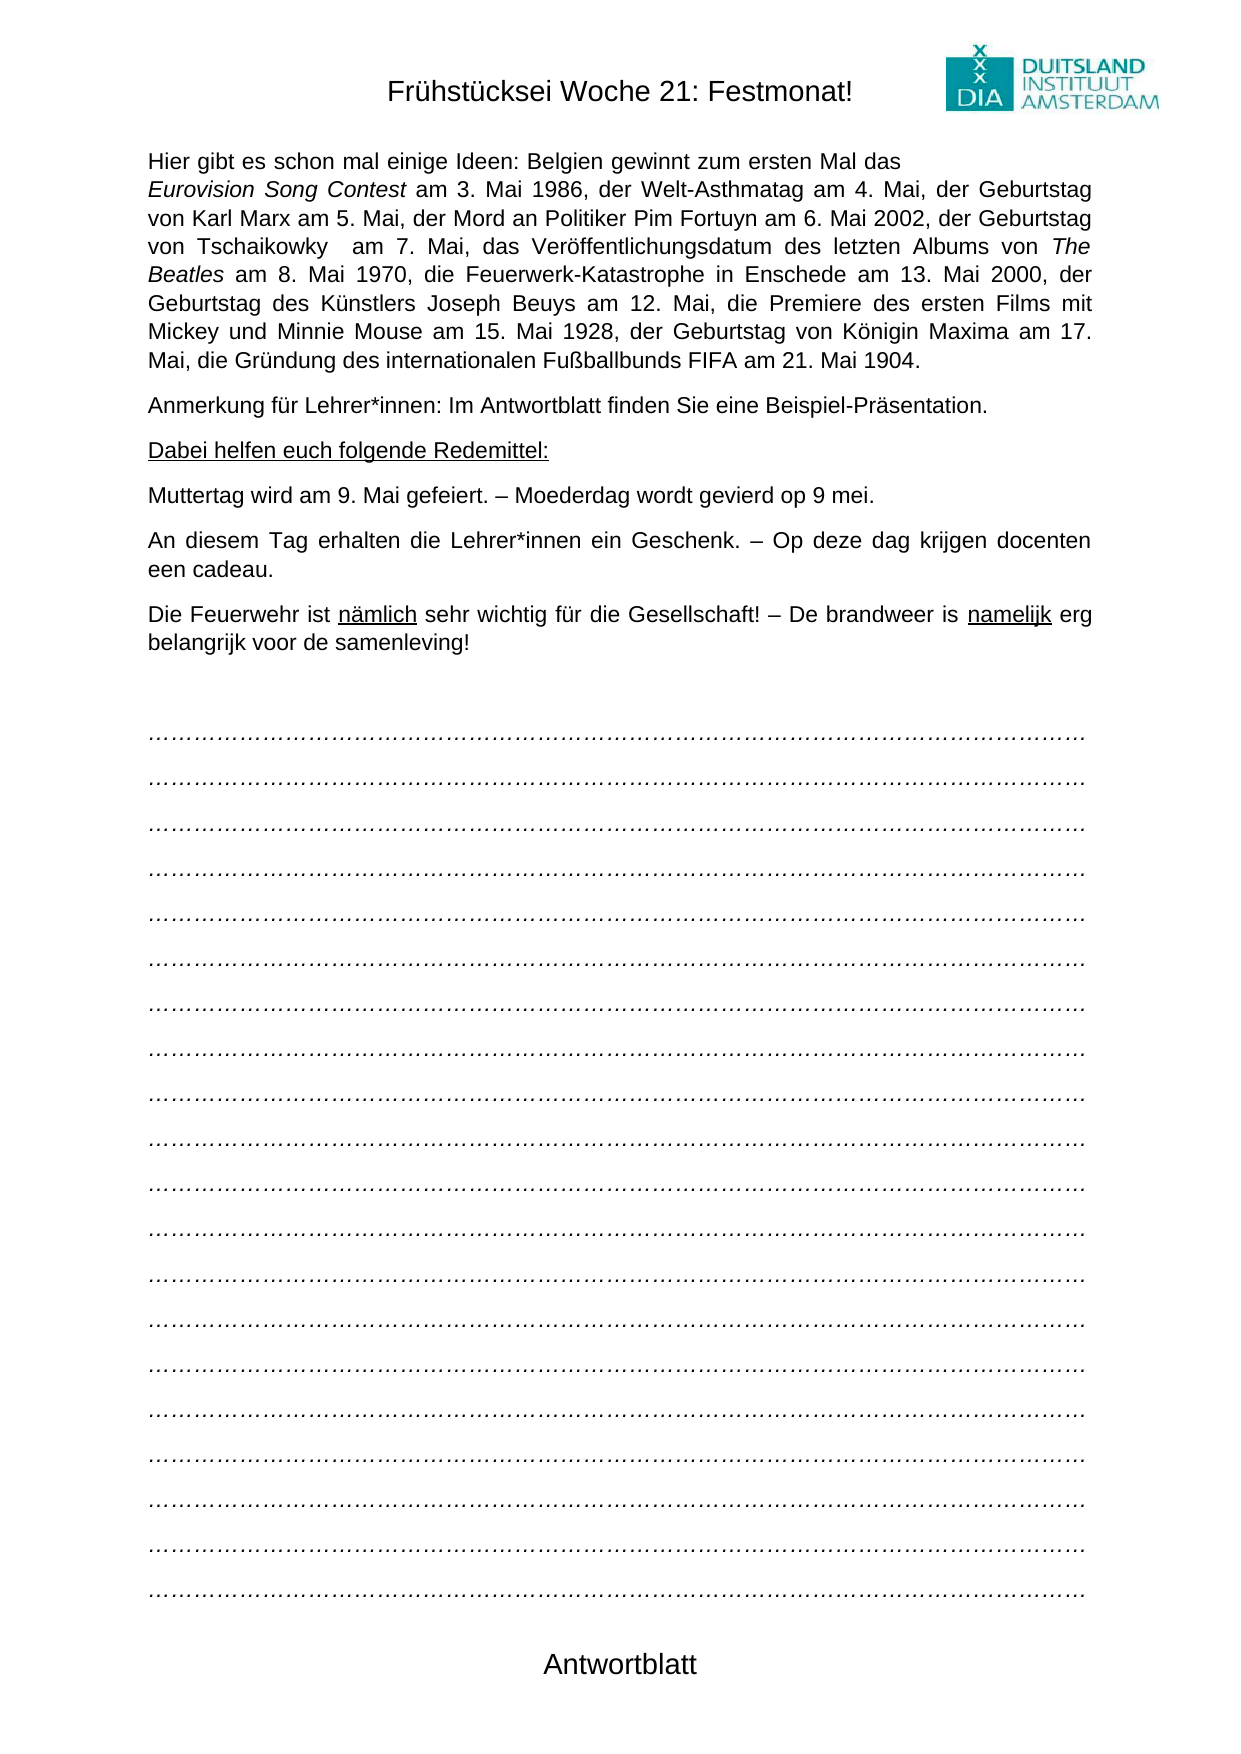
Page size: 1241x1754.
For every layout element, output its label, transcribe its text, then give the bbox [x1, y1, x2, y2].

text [148, 1486, 1093, 1512]
text …………………………………………………………………………………………………………… [148, 945, 1093, 971]
text …………………………………………………………………………………………………………… [148, 1125, 1093, 1152]
text …………………………………………………………………………………………………………… [148, 1080, 1093, 1106]
text Die Feuerwehr ist nämlich sehr wichtig für die Gesellschaft! – De brandweer is namelijk erg belangrijk voor de samenleving! [148, 601, 1093, 655]
text …………………………………………………………………………………………………………… [148, 719, 1093, 746]
picture [920, 26, 1180, 138]
text …………………………………………………………………………………………………………… [148, 1396, 1093, 1422]
text An diesem Tag erhalten die Lehrer*innen ein Geschenk. – Op deze dag krijgen docenten een cadeau. [148, 527, 1093, 582]
text …………………………………………………………………………………………………………… [148, 900, 1093, 926]
text Hier gibt es schon mal einige Ideen: Belgien gewinnt zum ersten Mal das Eurovision Song Contest am 3. Mai 1986, der Welt-Asthmatag am 4. Mai, der Geburtstag von Karl Marx am 5. Mai, der Mord an Politiker Pim Fortuyn am 6. Mai 2002, der Geburtstag von Tschaikowky am 7. Mai, das Veröffentlichungsdatum des letzten Albums von The Beatles am 8. Mai 1970, die Feuerwerk-Katastrophe in Enschede am 13. Mai 2000, der Geburtstag des Künstlers Joseph Beuys am 12. Mai, die Premiere des ersten Films mit Mickey und Minnie Mouse am 15. Mai 1928, der Geburtstag von Königin Maxima am 17. Mai, die Gründung des internationalen Fußballbunds FIFA am 21. Mai 1904. [148, 148, 1093, 373]
text Anmerkung für Lehrer*innen: Im Antwortblatt finden Sie eine Beispiel-Präsentation. [148, 392, 1093, 418]
text …………………………………………………………………………………………………………… [148, 1035, 1093, 1061]
text …………………………………………………………………………………………………………… [148, 809, 1093, 836]
text …………………………………………………………………………………………………………… [148, 764, 1093, 791]
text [148, 1576, 1093, 1603]
text …………………………………………………………………………………………………………… [148, 1170, 1093, 1197]
text …………………………………………………………………………………………………………… [148, 1215, 1093, 1242]
text Muttertag wird am 9. Mai gefeiert. – Moederdag wordt gevierd op 9 mei. [148, 482, 1093, 508]
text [148, 1441, 1093, 1467]
text Dabei helfen euch folgende Redemittel: [148, 437, 1093, 463]
text …………………………………………………………………………………………………………… [148, 854, 1093, 881]
text …………………………………………………………………………………………………………… [148, 990, 1093, 1016]
text …………………………………………………………………………………………………………… [148, 1351, 1093, 1377]
text …………………………………………………………………………………………………………… [148, 1306, 1093, 1332]
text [148, 1531, 1093, 1557]
text …………………………………………………………………………………………………………… [148, 1261, 1093, 1287]
